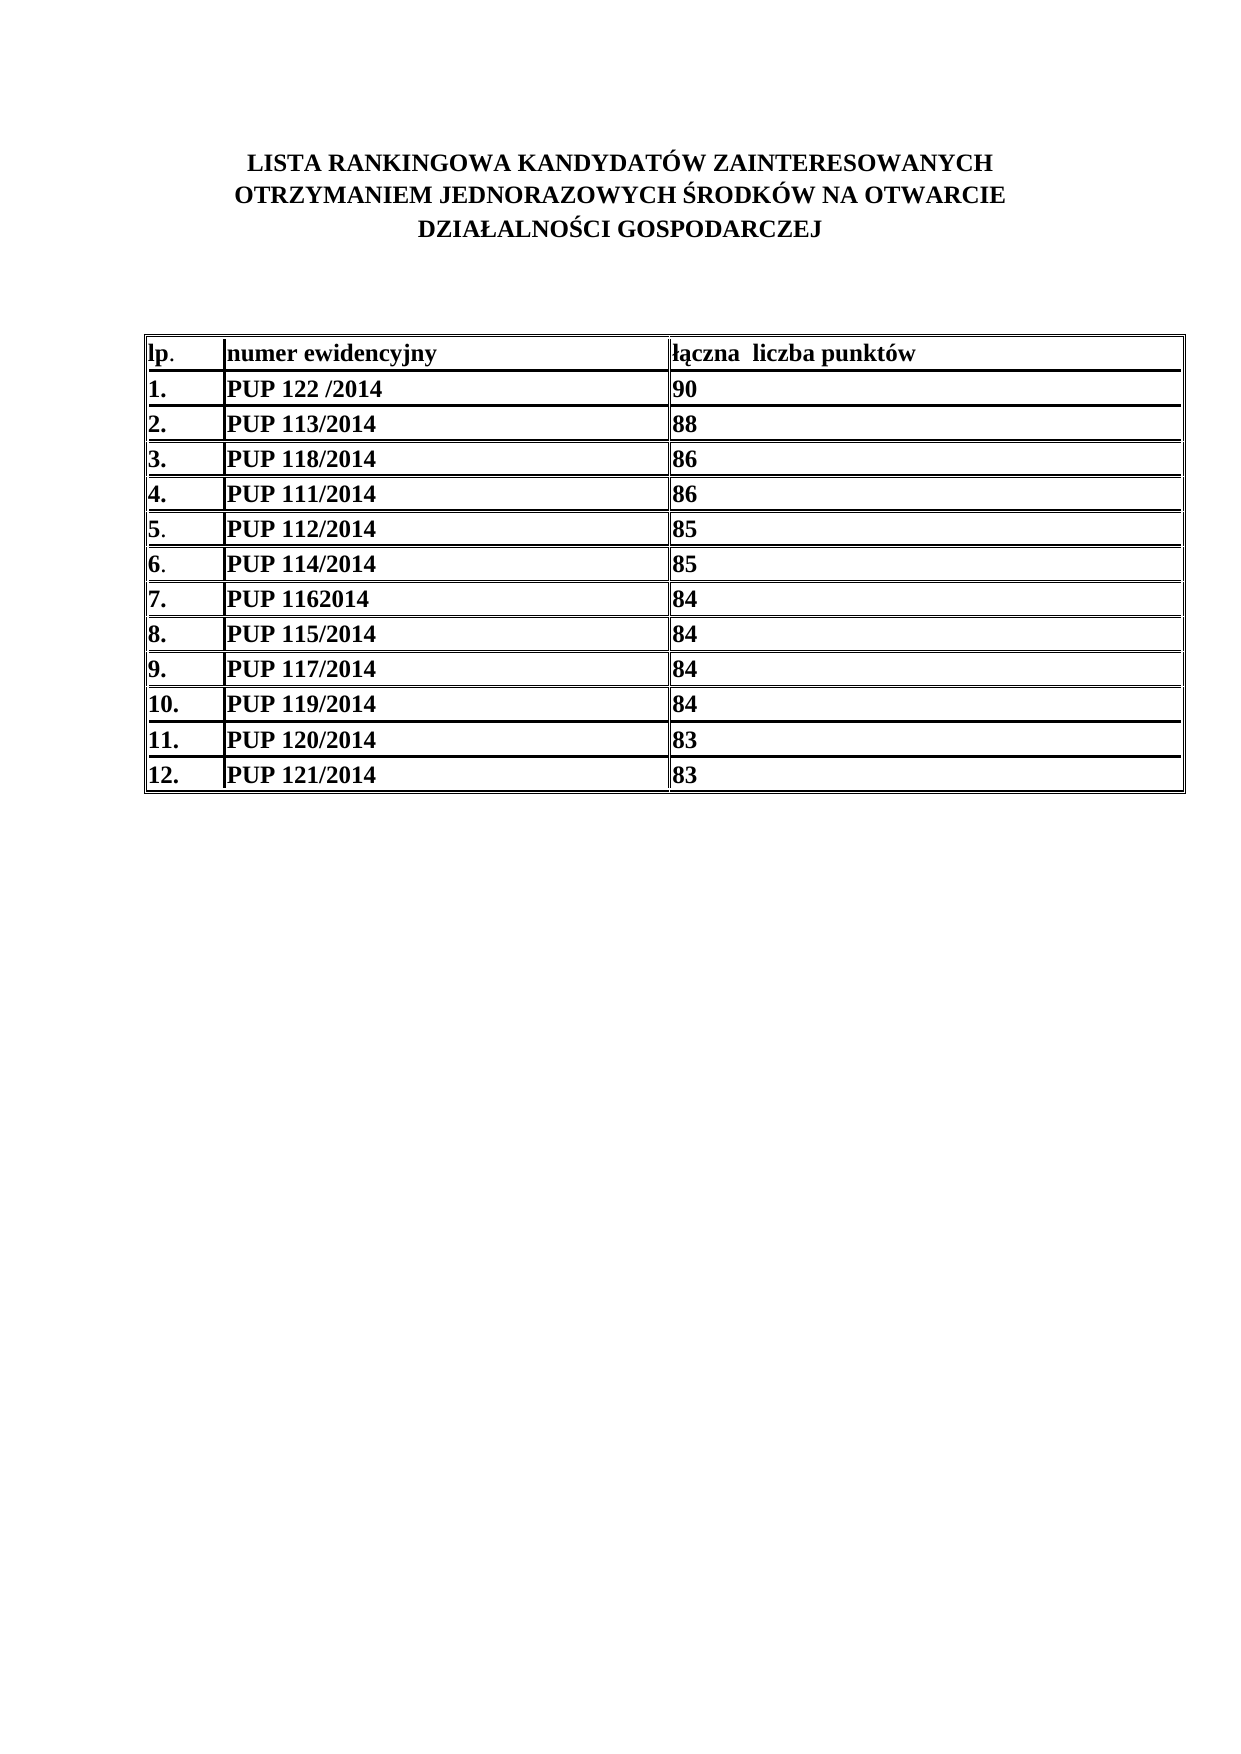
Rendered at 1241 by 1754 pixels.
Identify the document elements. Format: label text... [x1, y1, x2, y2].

table_cell PUP 113/2014 [226, 407, 668, 439]
table_cell 6. [147, 544, 223, 579]
table_cell 85 [671, 509, 1183, 544]
table_cell 3. [147, 439, 223, 474]
table_cell PUP 111/2014 [226, 478, 668, 509]
table_header lp. [147, 337, 224, 369]
table_cell 12. [147, 755, 224, 790]
table_cell 2. [147, 404, 223, 439]
table_cell PUP 121/2014 [224, 758, 670, 790]
table_cell 10. [145, 685, 224, 720]
table_cell 86 [671, 439, 1183, 474]
table_cell 7. [147, 580, 223, 614]
table_cell PUP 117/2014 [226, 653, 668, 685]
table_cell PUP 114/2014 [226, 548, 668, 579]
table_cell 86 [671, 474, 1183, 509]
table_cell 83 [671, 720, 1183, 755]
table_cell PUP 122 /2014 [226, 372, 668, 404]
table_cell 11. [147, 720, 223, 755]
table_cell 84 [671, 580, 1183, 614]
table_cell PUP 119/2014 [226, 688, 668, 720]
table_cell PUP 120/2014 [226, 723, 668, 755]
table_header łączna liczba punktów [670, 337, 1183, 369]
table_cell 83 [670, 755, 1183, 790]
table_cell 84 [670, 650, 1184, 685]
table_cell 1. [147, 369, 223, 404]
table_cell 84 [670, 685, 1184, 720]
table_cell 84 [671, 615, 1183, 650]
table_cell 85 [671, 544, 1183, 579]
table_cell 88 [671, 404, 1183, 439]
table_cell PUP 112/2014 [226, 513, 668, 544]
table_header numer ewidencyjny [224, 337, 670, 369]
table_cell PUP 115/2014 [226, 618, 668, 650]
table_cell PUP 118/2014 [226, 443, 668, 474]
table_cell PUP 1162014 [226, 583, 668, 614]
table_cell 8. [147, 615, 223, 650]
text LISTA RANKINGOWA KANDYDATÓW ZAINTERESOWANYCH OTRZYMANIEM JEDNORAZOWYCH ŚRODKÓW NA OTWARCIE DZIAŁALNOŚCI GOSPODARCZEJ [148, 148, 1093, 242]
table_cell 9. [145, 650, 224, 685]
table_cell 5. [147, 509, 223, 544]
table_cell 90 [671, 369, 1183, 404]
table_cell 4. [147, 474, 223, 509]
